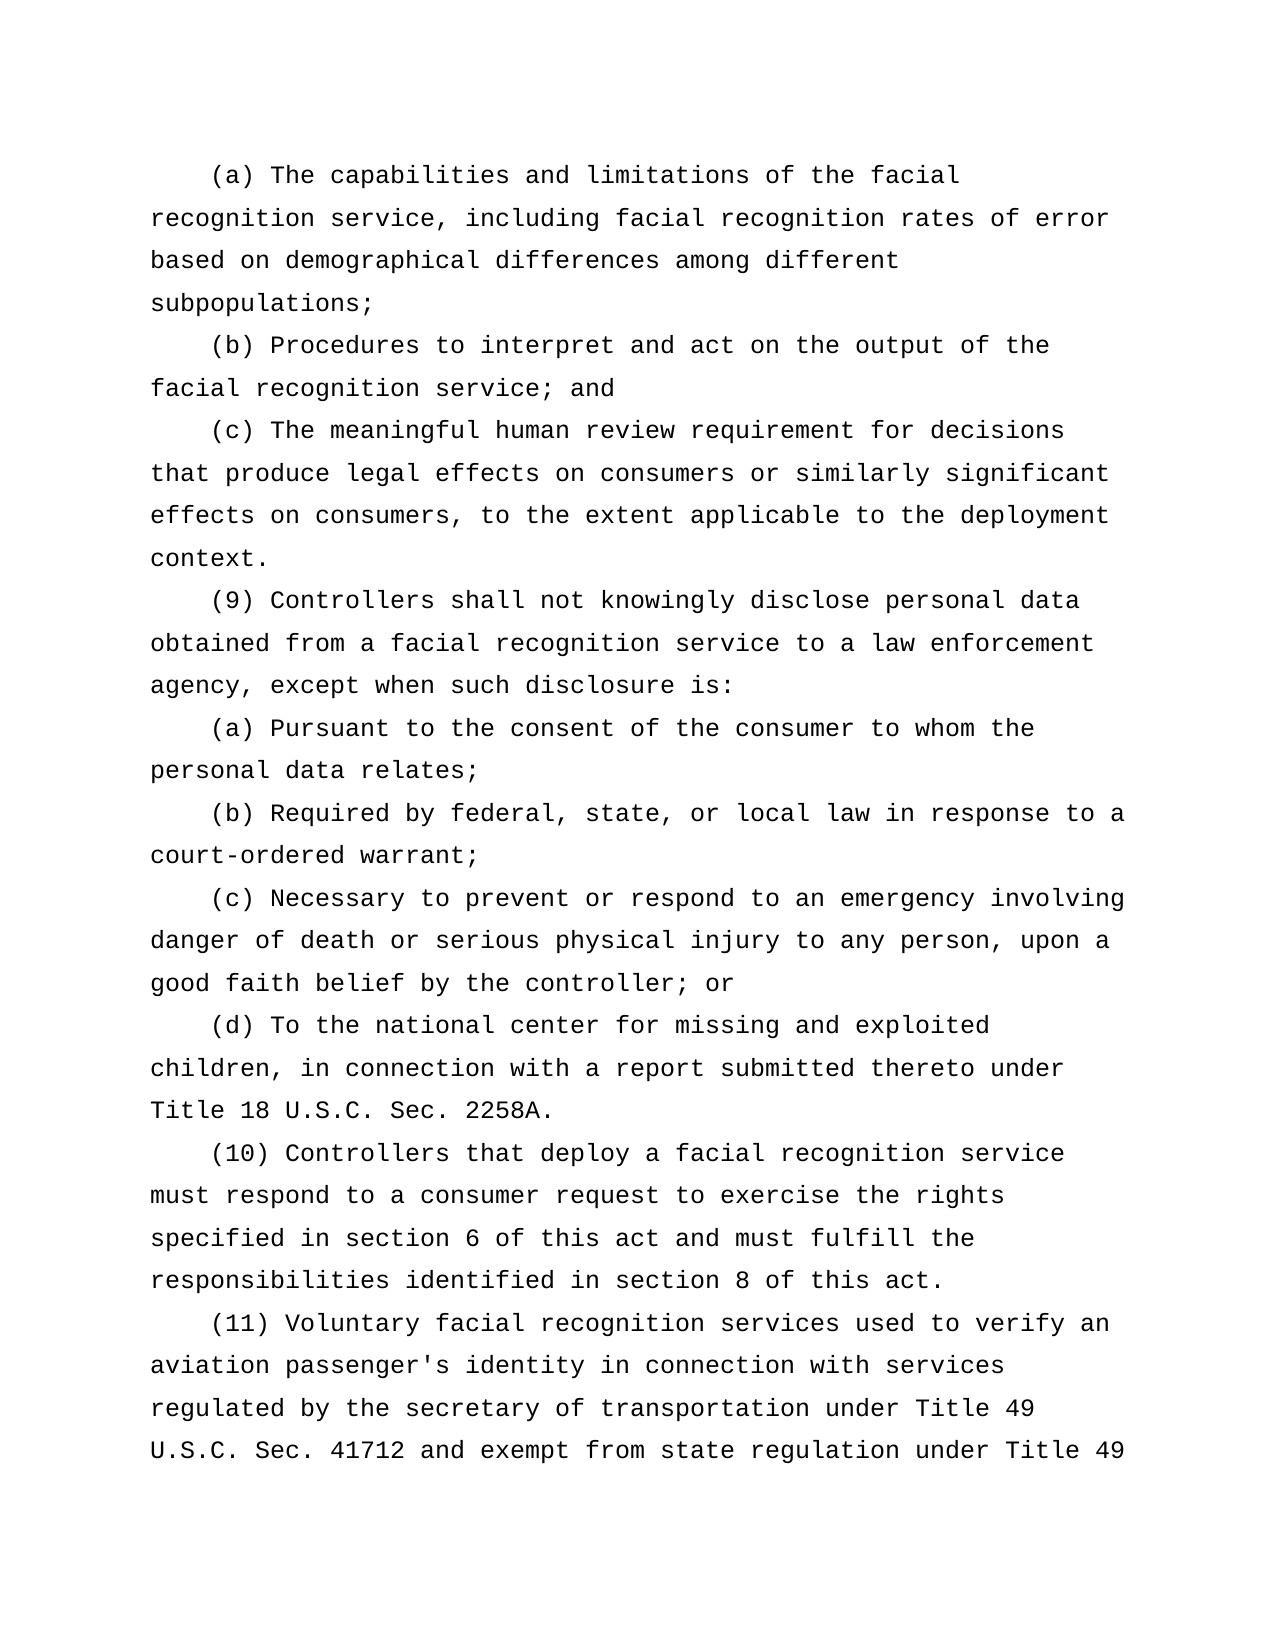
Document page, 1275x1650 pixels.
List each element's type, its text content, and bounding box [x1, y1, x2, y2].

text (a) Pursuant to the consent of the consumer to whom the personal data relates; [150, 702, 1125, 787]
text (c) Necessary to prevent or respond to an emergency involving danger of death or serious physical injury to any person, upon a good faith belief by the controller; or [150, 872, 1125, 1000]
text (b) Procedures to interpret and act on the output of the facial recognition service; and [150, 320, 1125, 405]
text (10) Controllers that deploy a facial recognition service must respond to a consumer request to exercise the rights specified in section 6 of this act and must fulfill the responsibilities identified in section 8 of this act. [150, 1127, 1125, 1297]
text (d) To the national center for missing and exploited children, in connection with a report submitted thereto under Title 18 U.S.C. Sec. 2258A. [150, 1000, 1125, 1127]
text (a) The capabilities and limitations of the facial recognition service, including facial recognition rates of error based on demographical differences among different subpopulations; [150, 150, 1125, 320]
text (b) Required by federal, state, or local law in response to a court-ordered warrant; [150, 787, 1125, 872]
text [150, 1297, 1125, 1467]
text (9) Controllers shall not knowingly disclose personal data obtained from a facial recognition service to a law enforcement agency, except when such disclosure is: [150, 575, 1125, 702]
text (c) The meaningful human review requirement for decisions that produce legal effects on consumers or similarly significant effects on consumers, to the extent applicable to the deployment context. [150, 405, 1125, 575]
